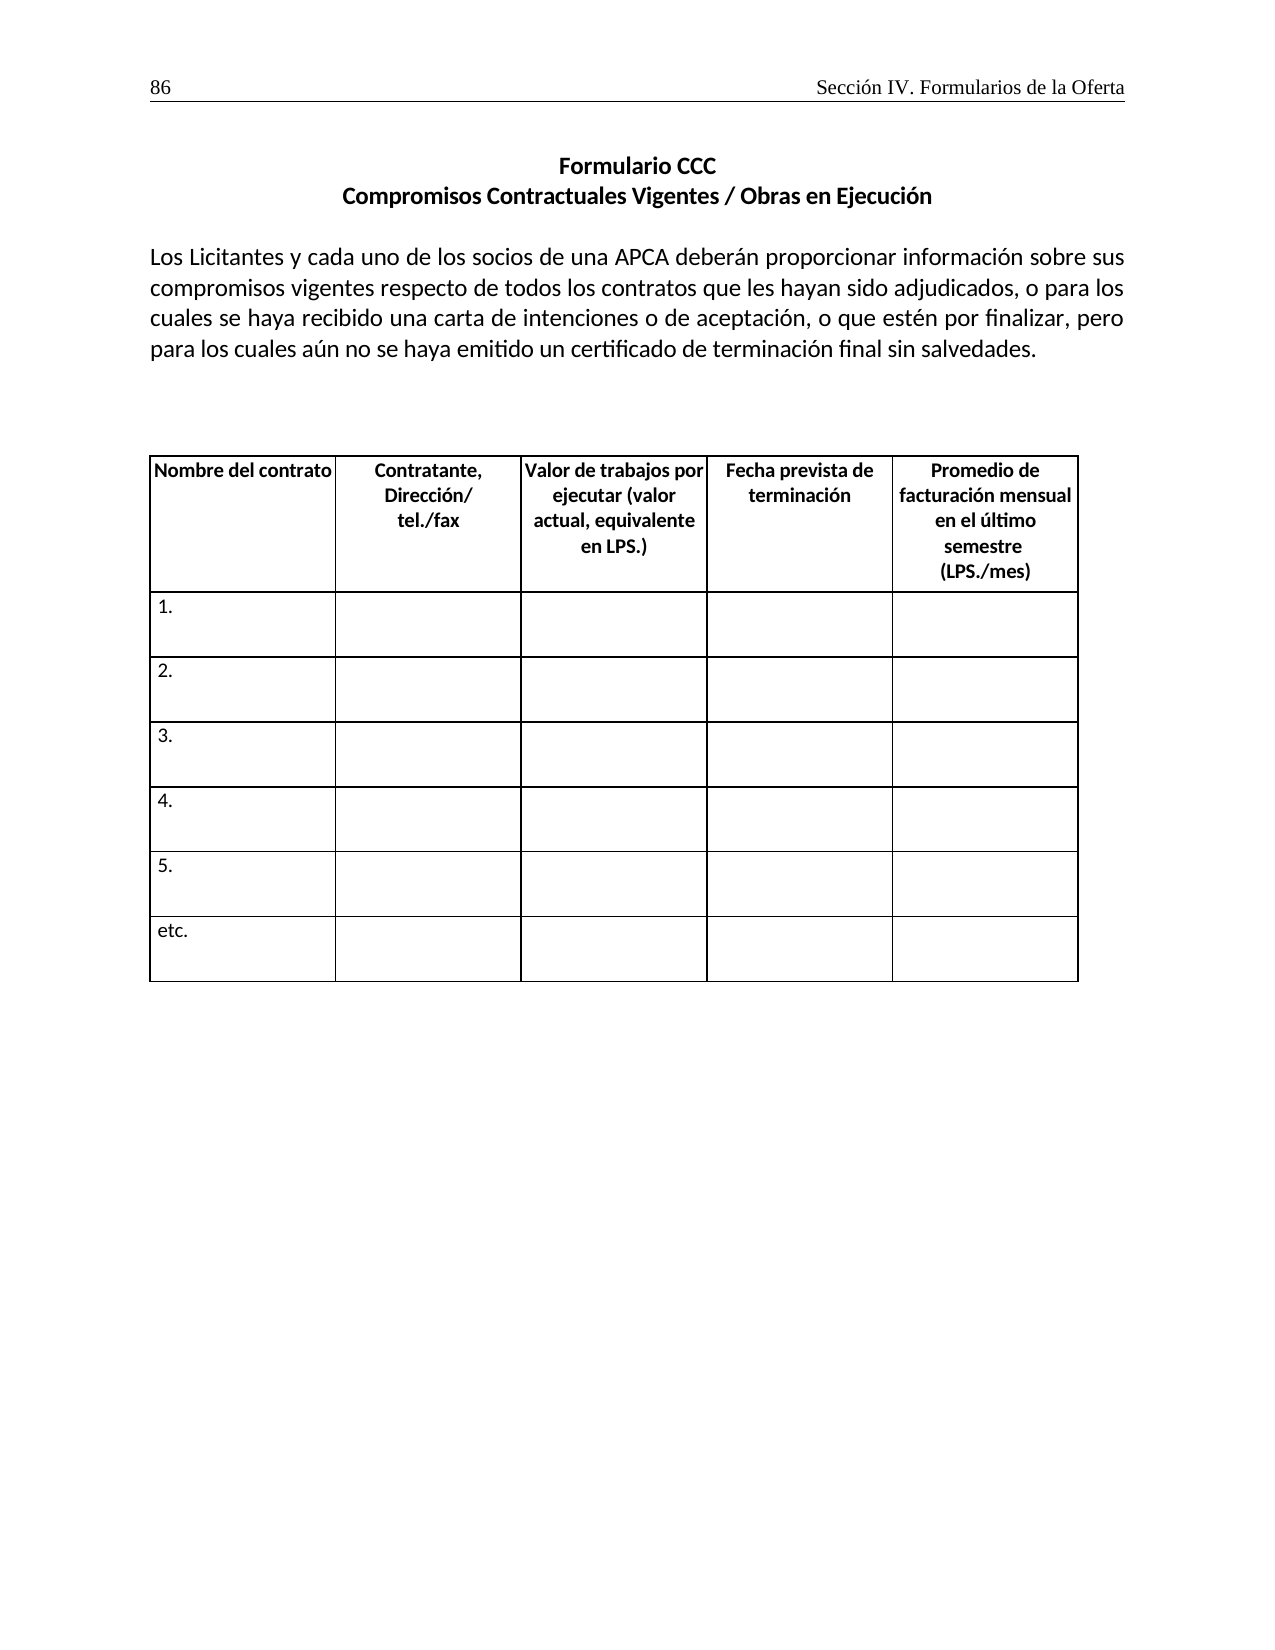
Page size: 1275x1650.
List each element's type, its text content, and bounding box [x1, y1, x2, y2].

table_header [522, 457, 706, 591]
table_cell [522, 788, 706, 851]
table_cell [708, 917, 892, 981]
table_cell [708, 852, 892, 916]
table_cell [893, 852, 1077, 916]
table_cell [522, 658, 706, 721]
subtitle Compromisos Contractuales Vigentes / Obras en Ejecución [150, 181, 1125, 211]
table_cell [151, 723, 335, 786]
text Formulario CCC [150, 150, 1125, 181]
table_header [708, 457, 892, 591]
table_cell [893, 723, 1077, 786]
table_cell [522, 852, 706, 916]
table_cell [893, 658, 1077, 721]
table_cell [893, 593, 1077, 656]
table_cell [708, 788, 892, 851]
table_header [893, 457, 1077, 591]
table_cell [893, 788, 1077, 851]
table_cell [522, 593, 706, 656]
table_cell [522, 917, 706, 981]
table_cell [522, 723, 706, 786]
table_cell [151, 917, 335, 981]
text Los Licitantes y cada uno de los socios de una APCA deberán proporcionar información sobre sus compromisos vigentes respecto de todos los contratos que les hayan sido adjudicados, o para los cuales se haya recibido una carta de intenciones o de aceptación, o que estén por finalizar, pero para los cuales aún no se haya emitido un certificado de terminación final sin salvedades. [150, 242, 1125, 364]
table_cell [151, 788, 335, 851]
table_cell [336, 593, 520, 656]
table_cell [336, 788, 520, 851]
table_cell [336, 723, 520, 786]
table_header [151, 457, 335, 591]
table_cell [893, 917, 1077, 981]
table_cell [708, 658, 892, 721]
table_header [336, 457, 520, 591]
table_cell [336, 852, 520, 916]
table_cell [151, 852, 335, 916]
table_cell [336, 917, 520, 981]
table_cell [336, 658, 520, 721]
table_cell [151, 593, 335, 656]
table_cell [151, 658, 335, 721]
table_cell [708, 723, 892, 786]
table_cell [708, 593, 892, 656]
